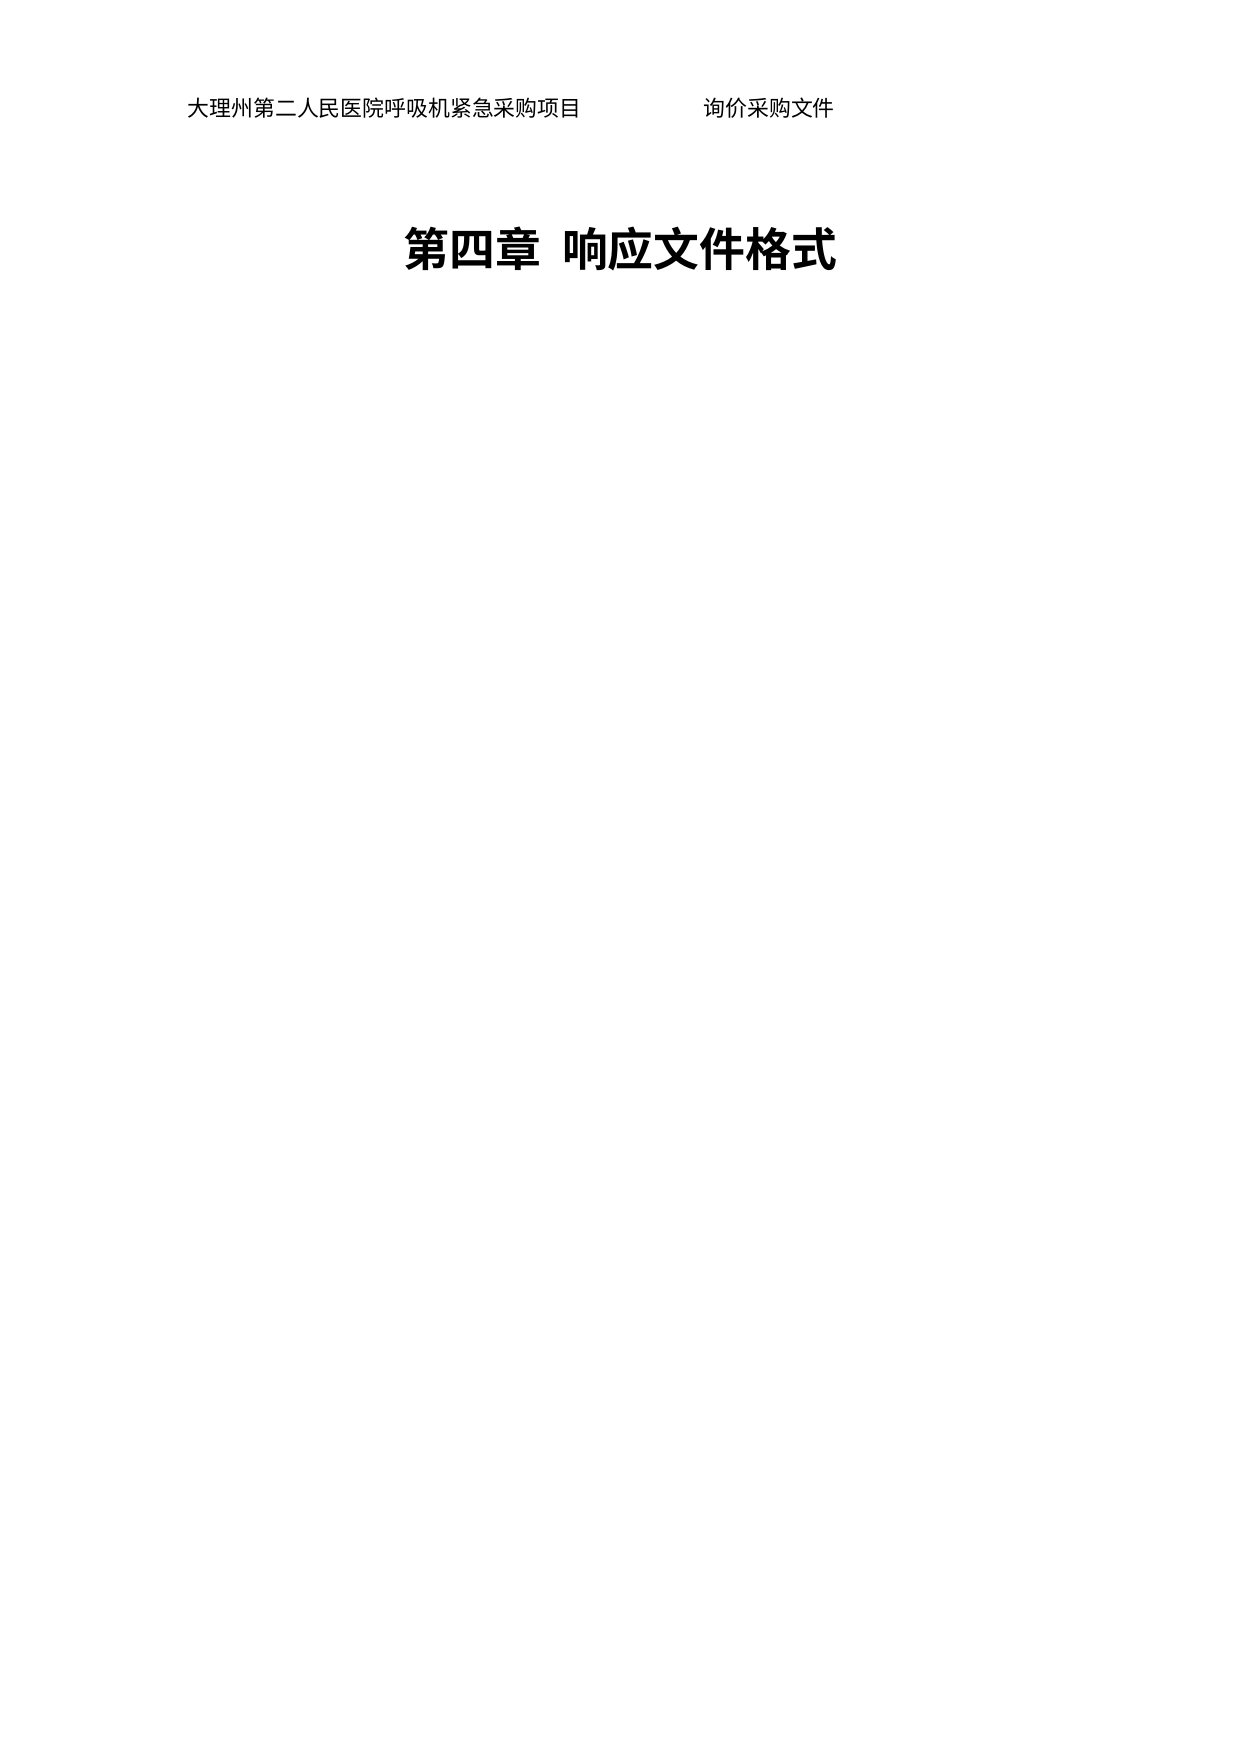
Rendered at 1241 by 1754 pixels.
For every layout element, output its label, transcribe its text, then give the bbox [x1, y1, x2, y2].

subtitle 第四章 响应文件格式 [187, 197, 1053, 295]
